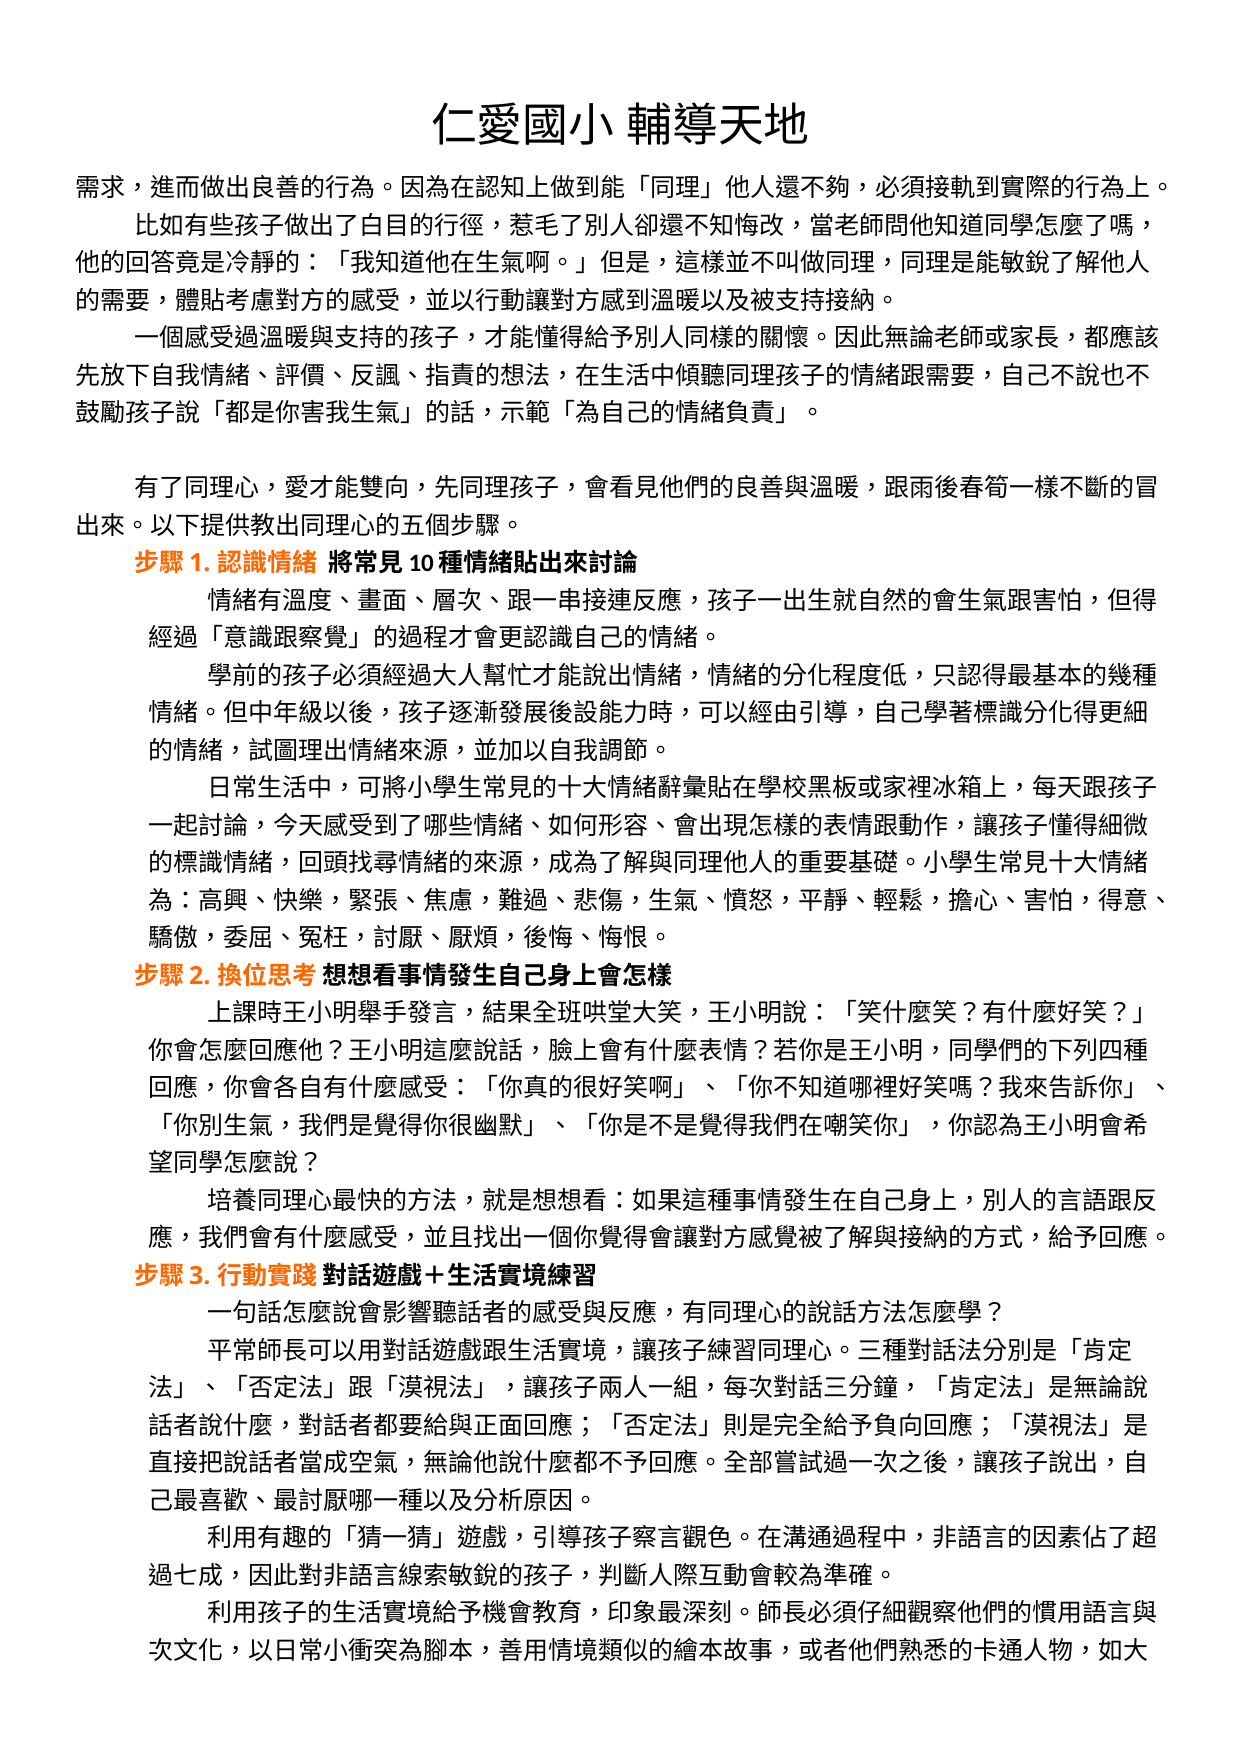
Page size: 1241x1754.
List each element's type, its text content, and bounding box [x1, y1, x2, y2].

text 學前的孩子必須經過大人幫忙才能說出情緒，情緒的分化程度低，只認得最基本的幾種情緒。但中年級以後，孩子逐漸發展後設能力時，可以經由引導，自己學著標識分化得更細的情緒，試圖理出情緒來源，並加以自我調節。 [149, 654, 1165, 767]
text 利用有趣的「猜一猜」遊戲，引導孩子察言觀色。在溝通過程中，非語言的因素佔了超過七成，因此對非語言線索敏銳的孩子，判斷人際互動會較為準確。 [149, 1517, 1165, 1592]
text 步驟2. 換位思考 想想看事情發生自己身上會怎樣 [75, 954, 1165, 992]
text 比如有些孩子做出了白目的行徑，惹毛了別人卻還不知悔改，當老師問他知道同學怎麼了嗎，他的回答竟是冷靜的：「我知道他在生氣啊。」但是，這樣並不叫做同理，同理是能敏銳了解他人的需要，體貼考慮對方的感受，並以行動讓對方感到溫暖以及被支持接納。 [75, 204, 1165, 317]
text 情緒有溫度、畫面、層次、跟一串接連反應，孩子一出生就自然的會生氣跟害怕，但得經過「意識跟察覺」的過程才會更認識自己的情緒。 [149, 579, 1165, 654]
text 日常生活中，可將小學生常見的十大情緒辭彙貼在學校黑板或家裡冰箱上，每天跟孩子一起討論，今天感受到了哪些情緒、如何形容、會出現怎樣的表情跟動作，讓孩子懂得細微的標識情緒，回頭找尋情緒的來源，成為了解與同理他人的重要基礎。小學生常見十大情緒為：高興、快樂，緊張、焦慮，難過、悲傷，生氣、憤怒，平靜、輕鬆，擔心、害怕，得意、驕傲，委屈、冤枉，討厭、厭煩，後悔、悔恨。 [149, 767, 1165, 954]
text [75, 167, 1165, 204]
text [149, 1592, 1165, 1667]
text 有了同理心，愛才能雙向，先同理孩子，會看見他們的良善與溫暖，跟雨後春筍一樣不斷的冒出來。以下提供教出同理心的五個步驟。 [75, 467, 1165, 542]
text 平常師長可以用對話遊戲跟生活實境，讓孩子練習同理心。三種對話法分別是「肯定法」、「否定法」跟「漠視法」，讓孩子兩人一組，每次對話三分鐘，「肯定法」是無論說話者說什麼，對話者都要給與正面回應；「否定法」則是完全給予負向回應；「漠視法」是直接把說話者當成空氣，無論他說什麼都不予回應。全部嘗試過一次之後，讓孩子說出，自己最喜歡、最討厭哪一種以及分析原因。 [149, 1329, 1165, 1517]
text 步驟3. 行動實踐 對話遊戲＋生活實境練習 [75, 1254, 1165, 1292]
text 一個感受過溫暖與支持的孩子，才能懂得給予別人同樣的關懷。因此無論老師或家長，都應該先放下自我情緒、評價、反諷、指責的想法，在生活中傾聽同理孩子的情緒跟需要，自己不說也不鼓勵孩子說「都是你害我生氣」的話，示範「為自己的情緒負責」。 [75, 317, 1165, 429]
text 培養同理心最快的方法，就是想想看：如果這種事情發生在自己身上，別人的言語跟反應，我們會有什麼感受，並且找出一個你覺得會讓對方感覺被了解與接納的方式，給予回應。 [149, 1179, 1165, 1254]
text 上課時王小明舉手發言，結果全班哄堂大笑，王小明說：「笑什麼笑？有什麼好笑？」你會怎麼回應他？王小明這麼說話，臉上會有什麼表情？若你是王小明，同學們的下列四種回應，你會各自有什麼感受：「你真的很好笑啊」、「你不知道哪裡好笑嗎？我來告訴你」、「你別生氣，我們是覺得你很幽默」、「你是不是覺得我們在嘲笑你」，你認為王小明會希望同學怎麼說？ [149, 992, 1165, 1179]
text 一句話怎麼說會影響聽話者的感受與反應，有同理心的說話方法怎麼學？ [149, 1292, 1165, 1329]
text 步驟1. 認識情緒 將常見10種情緒貼出來討論 [75, 542, 1165, 579]
